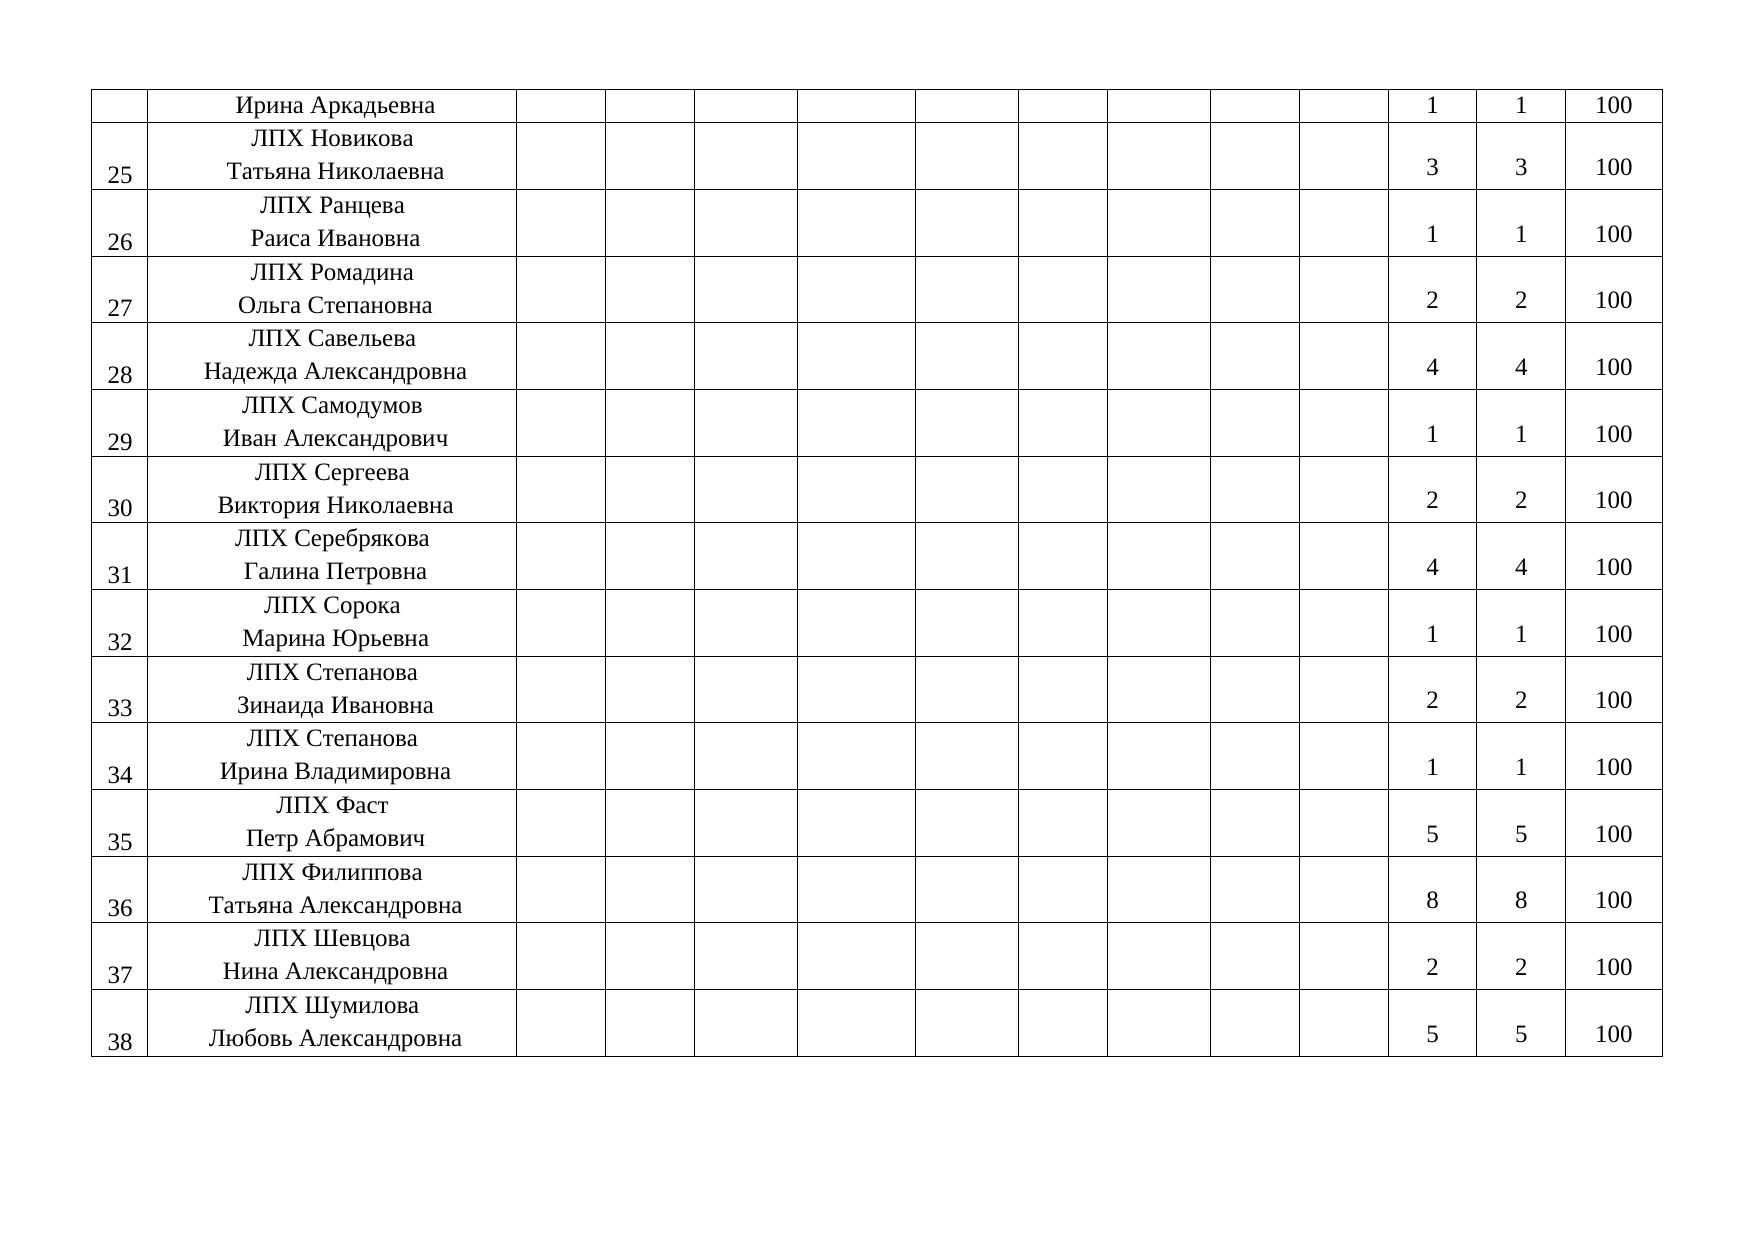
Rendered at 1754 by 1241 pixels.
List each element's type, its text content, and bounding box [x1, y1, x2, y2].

table_cell 1 [1477, 90, 1565, 122]
table_cell 100 [1566, 523, 1662, 589]
table_cell [606, 857, 694, 922]
table_cell 2 [1477, 657, 1565, 722]
table_cell [1108, 990, 1210, 1056]
table_cell 32 [92, 590, 147, 656]
table_cell 8 [1389, 857, 1476, 922]
table_cell 2 [1389, 457, 1476, 522]
table_cell [1211, 857, 1299, 922]
table_cell [606, 923, 694, 989]
table_cell 100 [1566, 323, 1662, 389]
table_cell ЛПХ Сорока Марина Юрьевна [148, 590, 516, 656]
table_cell 1 [1389, 190, 1476, 256]
table_cell ЛПХ Ромадина Ольга Степановна [148, 257, 516, 322]
table_cell 1 [1477, 190, 1565, 256]
table_cell [1211, 457, 1299, 522]
table_cell ЛПХ Серебрякова Галина Петровна [148, 523, 516, 589]
table_cell [606, 457, 694, 522]
table_cell [1108, 790, 1210, 856]
table_cell [798, 990, 915, 1056]
table_cell [1019, 123, 1107, 189]
table_cell 2 [1477, 457, 1565, 522]
table_cell [517, 923, 605, 989]
table_cell [798, 257, 915, 322]
table_cell [916, 257, 1018, 322]
table_cell [695, 190, 797, 256]
table_cell 31 [92, 523, 147, 589]
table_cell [148, 90, 516, 122]
table_cell [1019, 857, 1107, 922]
table_cell 37 [92, 923, 147, 989]
table_cell [517, 190, 605, 256]
table_cell 100 [1566, 923, 1662, 989]
table_cell [1300, 457, 1388, 522]
table_cell [517, 657, 605, 722]
table_cell 2 [1477, 257, 1565, 322]
table_cell 100 [1566, 190, 1662, 256]
table_cell [1300, 90, 1388, 122]
table_cell [517, 457, 605, 522]
table_cell 29 [92, 390, 147, 456]
table_cell [916, 857, 1018, 922]
table_cell [798, 590, 915, 656]
table_cell [695, 790, 797, 856]
table_cell [1019, 257, 1107, 322]
table_cell [1300, 723, 1388, 789]
table_cell [517, 590, 605, 656]
table_cell 100 [1566, 723, 1662, 789]
table_cell [1019, 457, 1107, 522]
table_cell 5 [1389, 990, 1476, 1056]
table_cell [1019, 323, 1107, 389]
table_cell [798, 790, 915, 856]
table_cell [916, 123, 1018, 189]
table_cell [1300, 657, 1388, 722]
table_cell 100 [1566, 90, 1662, 122]
table_cell [1108, 390, 1210, 456]
table_cell 1 [1477, 590, 1565, 656]
table_cell [517, 323, 605, 389]
table_cell [695, 457, 797, 522]
table_cell [1108, 857, 1210, 922]
table_cell [1300, 790, 1388, 856]
table_cell [1019, 923, 1107, 989]
table_cell [916, 323, 1018, 389]
table_cell [606, 990, 694, 1056]
table_cell [1108, 123, 1210, 189]
table_cell [695, 257, 797, 322]
table_cell 2 [1389, 657, 1476, 722]
table_cell 3 [1477, 123, 1565, 189]
table_cell [1300, 123, 1388, 189]
table_cell [916, 790, 1018, 856]
table_cell [798, 523, 915, 589]
table_cell ЛПХ Савельева Надежда Александровна [148, 323, 516, 389]
table_cell [695, 990, 797, 1056]
table_cell 35 [92, 790, 147, 856]
table_cell 27 [92, 257, 147, 322]
table_cell [1300, 190, 1388, 256]
table_cell 4 [1477, 323, 1565, 389]
table_cell [695, 523, 797, 589]
table_cell [606, 590, 694, 656]
table_cell 24 [92, 90, 147, 122]
table_cell [1019, 723, 1107, 789]
table_cell ЛПХ Степанова Ирина Владимировна [148, 723, 516, 789]
table_cell [695, 857, 797, 922]
table_cell [695, 723, 797, 789]
table_cell [606, 90, 694, 122]
table_cell [1211, 590, 1299, 656]
table_cell [916, 523, 1018, 589]
table_cell [1108, 923, 1210, 989]
table_cell [1300, 257, 1388, 322]
table_cell 100 [1566, 590, 1662, 656]
table_cell [606, 790, 694, 856]
table_cell 100 [1566, 857, 1662, 922]
table_cell [916, 90, 1018, 122]
table_cell 34 [92, 723, 147, 789]
table_cell [798, 657, 915, 722]
table_cell [1211, 790, 1299, 856]
table_cell [1108, 523, 1210, 589]
table_cell 25 [92, 123, 147, 189]
table_cell [1211, 257, 1299, 322]
table_cell [1300, 523, 1388, 589]
table_cell ЛПХ Фаст Петр Абрамович [148, 790, 516, 856]
table_cell [916, 657, 1018, 722]
table_cell [1019, 590, 1107, 656]
table_cell [517, 990, 605, 1056]
table_cell [1108, 323, 1210, 389]
table_cell 100 [1566, 790, 1662, 856]
table_cell [798, 723, 915, 789]
table_cell 2 [1389, 923, 1476, 989]
table_cell 5 [1477, 990, 1565, 1056]
table_cell [695, 590, 797, 656]
table_cell 4 [1389, 323, 1476, 389]
table_cell [606, 323, 694, 389]
table_cell ЛПХ Новикова Татьяна Николаевна [148, 123, 516, 189]
table_cell [517, 390, 605, 456]
table_cell [916, 923, 1018, 989]
table_cell [1211, 90, 1299, 122]
table_cell 30 [92, 457, 147, 522]
table_cell 33 [92, 657, 147, 722]
table_cell [1019, 790, 1107, 856]
table_cell 1 [1389, 723, 1476, 789]
table_cell ЛПХ Шумилова Любовь Александровна [148, 990, 516, 1056]
table_cell [916, 457, 1018, 522]
table_cell 100 [1566, 457, 1662, 522]
table_cell [517, 257, 605, 322]
table_cell [1300, 323, 1388, 389]
table_cell 100 [1566, 123, 1662, 189]
table_cell [1211, 723, 1299, 789]
table_cell [1019, 523, 1107, 589]
table_cell [798, 190, 915, 256]
table_cell [1019, 390, 1107, 456]
table_cell [517, 857, 605, 922]
table_cell [695, 90, 797, 122]
table_cell [606, 723, 694, 789]
table_cell 3 [1389, 123, 1476, 189]
table_cell [517, 723, 605, 789]
table_cell [1108, 257, 1210, 322]
table_cell [1108, 457, 1210, 522]
table_cell 2 [1477, 923, 1565, 989]
table_cell [606, 190, 694, 256]
table_cell [517, 123, 605, 189]
table_cell [1300, 590, 1388, 656]
table_cell [798, 90, 915, 122]
table_cell 100 [1566, 390, 1662, 456]
table_cell [1300, 857, 1388, 922]
table_cell [1211, 990, 1299, 1056]
table_cell [1211, 523, 1299, 589]
table_cell [695, 923, 797, 989]
table_cell [1211, 323, 1299, 389]
table_cell ЛПХ Шевцова Нина Александровна [148, 923, 516, 989]
table_cell 4 [1477, 523, 1565, 589]
table_cell ЛПХ Самодумов Иван Александрович [148, 390, 516, 456]
table_cell ЛПХ Сергеева Виктория Николаевна [148, 457, 516, 522]
table_cell [1108, 90, 1210, 122]
table_cell [1108, 657, 1210, 722]
table_cell 1 [1477, 723, 1565, 789]
table_cell 36 [92, 857, 147, 922]
table_cell [1211, 123, 1299, 189]
table_cell [1019, 657, 1107, 722]
table_cell [1019, 190, 1107, 256]
table_cell [1211, 923, 1299, 989]
table_cell [916, 390, 1018, 456]
table_cell 38 [92, 990, 147, 1056]
table_cell 100 [1566, 257, 1662, 322]
table_cell [798, 323, 915, 389]
table_cell [695, 390, 797, 456]
table_cell [798, 857, 915, 922]
table_cell [517, 90, 605, 122]
table_cell [1300, 390, 1388, 456]
table_cell [695, 123, 797, 189]
table_cell [798, 457, 915, 522]
table_cell [1211, 390, 1299, 456]
table_cell 5 [1477, 790, 1565, 856]
table_cell [517, 523, 605, 589]
table_cell [1300, 990, 1388, 1056]
table_cell [606, 657, 694, 722]
table_cell 1 [1389, 90, 1476, 122]
table_cell 28 [92, 323, 147, 389]
table_cell [916, 590, 1018, 656]
table_cell ЛПХ Степанова Зинаида Ивановна [148, 657, 516, 722]
table_cell [798, 390, 915, 456]
table_cell [1211, 190, 1299, 256]
table_cell 4 [1389, 523, 1476, 589]
table_cell [1019, 90, 1107, 122]
table_cell 100 [1566, 990, 1662, 1056]
table_cell [517, 790, 605, 856]
table_cell [606, 390, 694, 456]
table_cell [916, 990, 1018, 1056]
table_cell [606, 123, 694, 189]
table_cell 2 [1389, 257, 1476, 322]
table_cell [606, 523, 694, 589]
table_cell ЛПХ Ранцева Раиса Ивановна [148, 190, 516, 256]
table_cell [1211, 657, 1299, 722]
table_cell 5 [1389, 790, 1476, 856]
table_cell 8 [1477, 857, 1565, 922]
table_cell [798, 923, 915, 989]
table_cell [695, 657, 797, 722]
table_cell 1 [1477, 390, 1565, 456]
table_cell [916, 190, 1018, 256]
table_cell [606, 257, 694, 322]
table_cell 26 [92, 190, 147, 256]
table_cell [798, 123, 915, 189]
table_cell [916, 723, 1018, 789]
table_cell [1108, 590, 1210, 656]
table_cell [1019, 990, 1107, 1056]
table_cell 100 [1566, 657, 1662, 722]
table_cell [695, 323, 797, 389]
table_cell 1 [1389, 590, 1476, 656]
table_cell 1 [1389, 390, 1476, 456]
table_cell ЛПХ Филиппова Татьяна Александровна [148, 857, 516, 922]
table_cell [1108, 190, 1210, 256]
table_cell [1108, 723, 1210, 789]
table_cell [1300, 923, 1388, 989]
